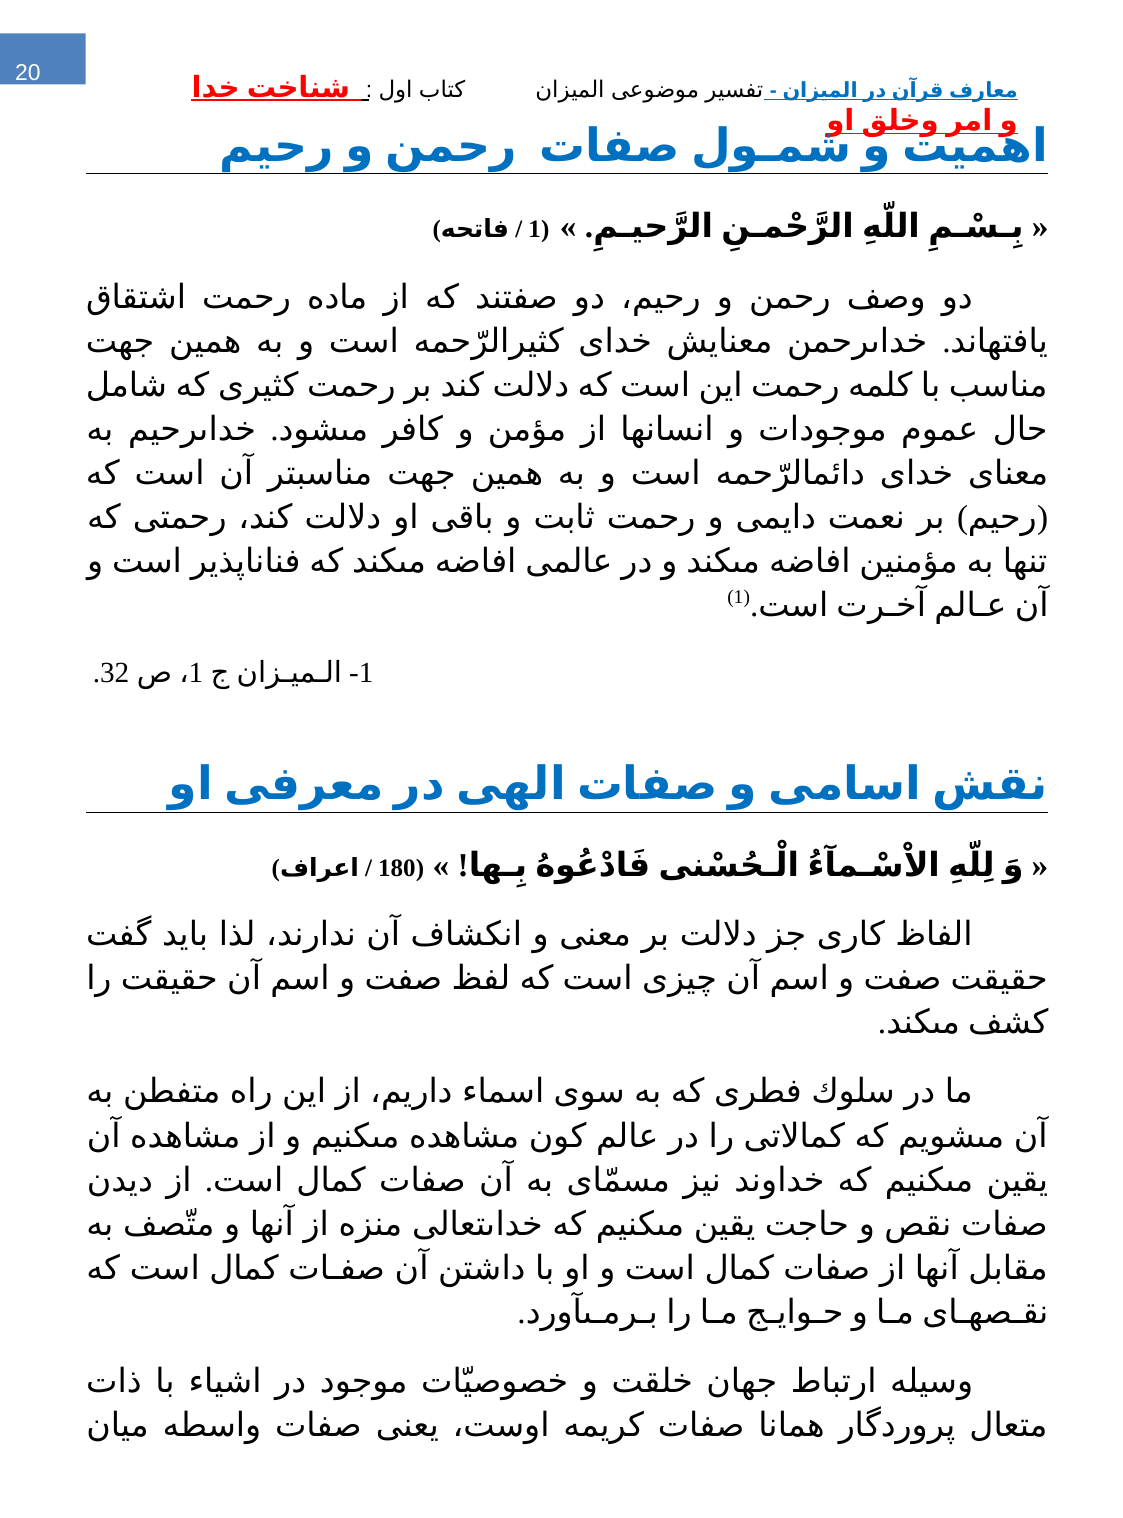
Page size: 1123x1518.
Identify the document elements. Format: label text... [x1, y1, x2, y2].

text دو وصف رحمن و رحيم، دو صفتند كه از ماده رحمت اشتقاق يافته‏اند. خداى‏رحمن معنايش خداى كثيرالرّحمه است و به همين جهت مناسب با كلمه رحمت اين است كه دلالت كند بر رحمت كثيرى كه شامل حال عموم موجودات و انسانها از مؤمن و كافر مى‏شود. خداى‏رحيم به معناى خداى دائم‏الرّحمه است و به همين جهت مناسب‏تر آن است كه (رحيم) بر نعمت دايمى و رحمت ثابت و باقى او دلالت كند، رحمتى كه تنها به مؤمنين افاضه مى‏كند و در عالمى افاضه مى‏كند كه فناناپذير است و آن عـالم آخـرت است.(1) [86, 277, 1048, 624]
text 1- الـميـزان ج 1، ص 32. [86, 655, 1048, 688]
text « بِـسْـمِ اللّهِ الرَّحْمـنِ الرَّحيـمِ. » (1 / فاتحه) [86, 207, 1048, 245]
subtitle اهميت و شمـول صفات رحمن و رحيم [86, 118, 1048, 173]
subtitle نقش اسامى و صفات الهى در معرفى او [86, 757, 1048, 812]
text « وَ لِلّهِ الاْسْـمآءُ الْـحُسْنى فَادْعُوهُ بِـها! » (180 / اعراف) [86, 846, 1048, 884]
text ما در سلوك فطرى كه به سوى اسماء داريم، از اين راه متفطن به آن مى‏شويم كه كمالاتى را در عالم كون مشاهده مى‏كنيم و از مشاهده آن يقين مى‏كنيم كه خداوند نيز مسمّاى به آن صفات كمال است. از ديدن صفات نقص و حاجت يقين مى‏كنيم كه خداى‏تعالى منزه از آن‏ها و متّصف به مقابل آن‏ها از صفات كمال است و او با داشتن آن صفـات كمال است كه نقـص‏هـاى مـا و حـوايـج مـا را بـرمـى‏آورد. [86, 1072, 1048, 1330]
text الفاظ كارى جز دلالت بر معنى و انكشاف آن ندارند، لذا بايد گفت حقيقت صفت و اسم آن چيزى است كه لفظ صفت و اسم آن حقيقت را كشف مى‏كند. [86, 914, 1048, 1041]
